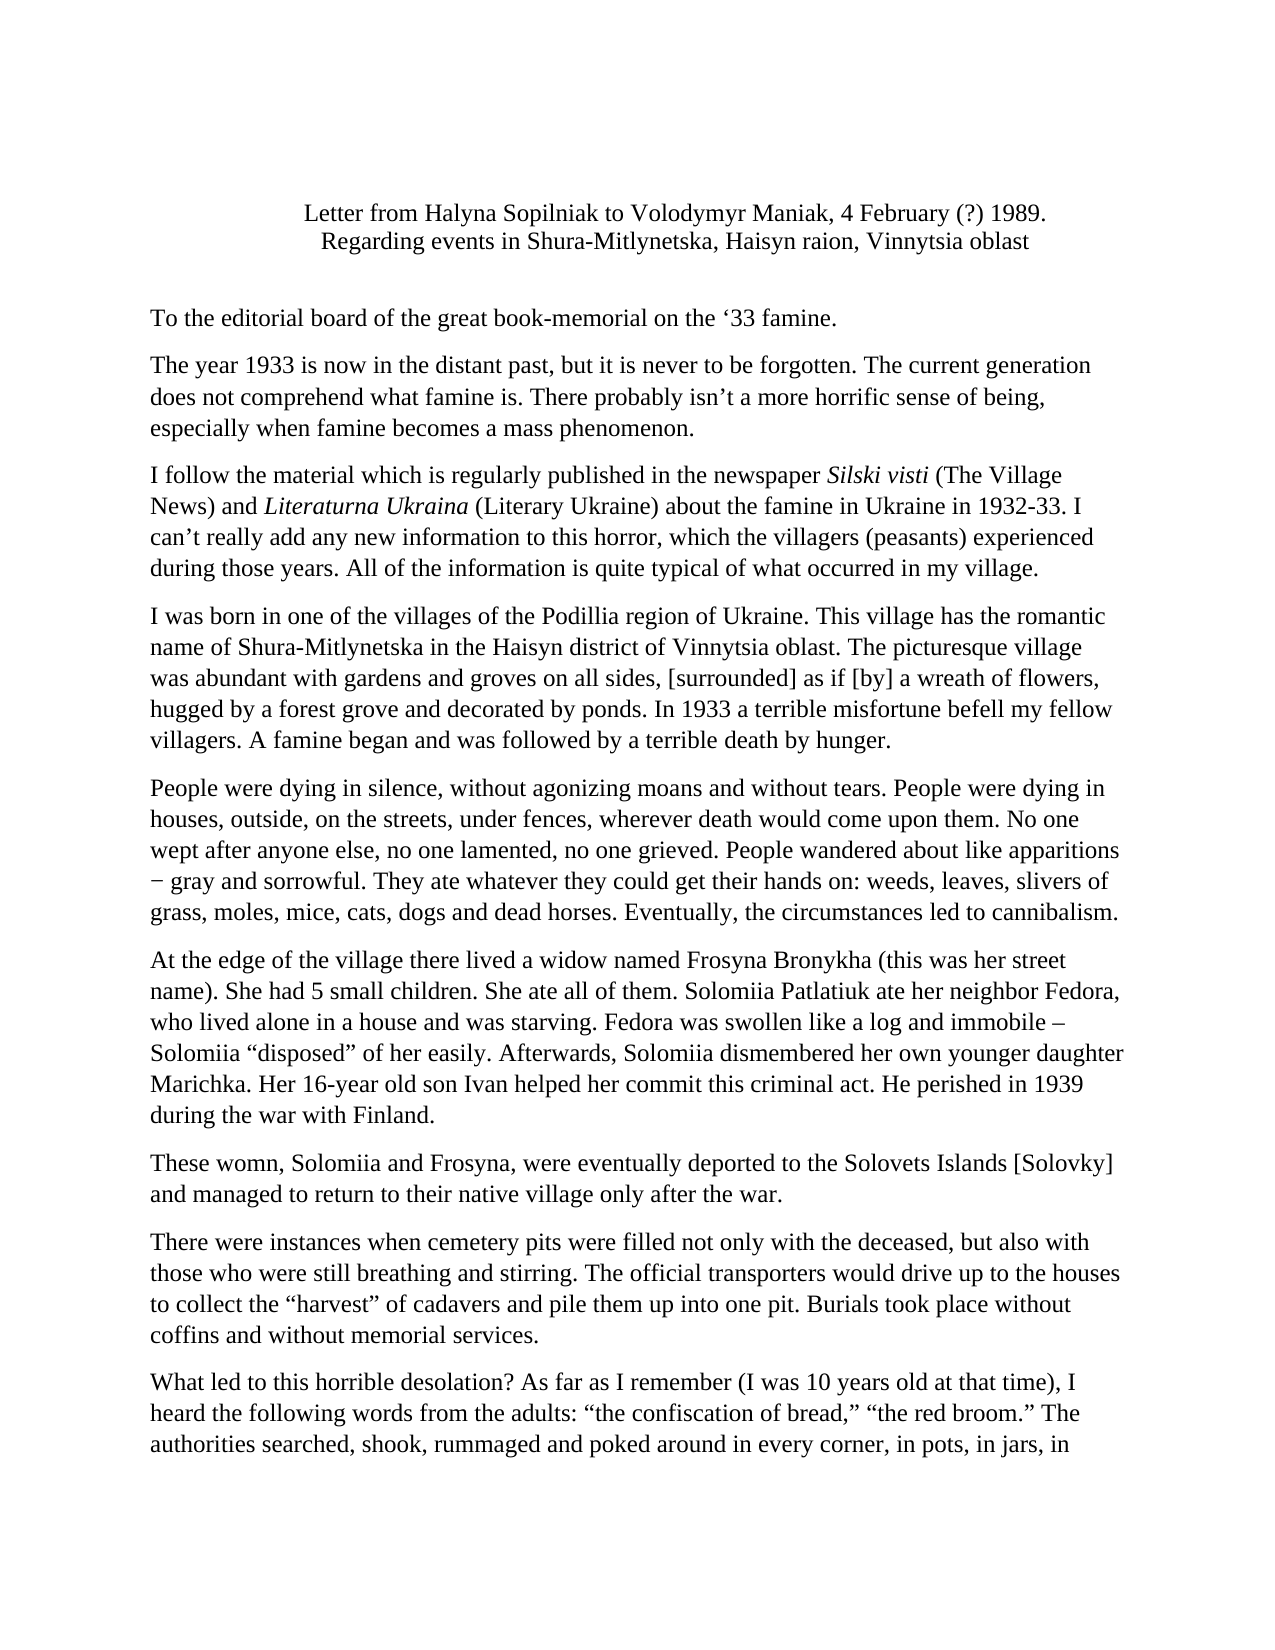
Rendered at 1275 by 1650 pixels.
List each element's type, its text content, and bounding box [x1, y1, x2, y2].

text I follow the material which is regularly published in the newspaper Silski visti (The Village News) and Literaturna Ukraina (Literary Ukraine) about the famine in Ukraine in 1932-33. I can’t really add any new information to this horror, which the villagers (peasants) experienced during those years. All of the information is quite typical of what occurred in my village. [150, 460, 1125, 582]
text At the edge of the village there lived a widow named Frosyna Bronykha (this was her street name). She had 5 small children. She ate all of them. Solomiia Patlatiuk ate her neighbor Fedora, who lived alone in a house and was starving. Fedora was swollen like a log and immobile – Solomiia “disposed” of her easily. Afterwards, Solomiia dismembered her own younger daughter Marichka. Her 16-year old son Ivan helped her commit this criminal act. He perished in 1939 during the war with Finland. [150, 945, 1125, 1129]
text People were dying in silence, without agonizing moans and without tears. People were dying in houses, outside, on the streets, under fences, wherever death would come upon them. No one wept after anyone else, no one lamented, no one grieved. People wandered about like apparitions − gray and sorrowful. They ate whatever they could get their hands on: weeds, leaves, slivers of grass, moles, mice, cats, dogs and dead horses. Eventually, the circumstances led to cannibalism. [150, 773, 1125, 926]
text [150, 1367, 1125, 1458]
text To the editorial board of the great book-memorial on the ‘33 famine. [150, 303, 1125, 332]
text I was born in one of the villages of the Podillia region of Ukraine. This village has the romantic name of Shura-Mitlynetska in the Haisyn district of Vinnytsia oblast. The picturesque village was abundant with gardens and groves on all sides, [surrounded] as if [by] a wreath of flowers, hugged by a forest grove and decorated by ponds. In 1933 a terrible misfortune befell my fellow villagers. A famine began and was followed by a terrible death by hunger. [150, 601, 1125, 754]
text Letter from Halyna Sopilniak to Volodymyr Maniak, 4 February (?) 1989. [150, 198, 1125, 226]
text The year 1933 is now in the distant past, but it is never to be forgotten. The current generation does not comprehend what famine is. There probably isn’t a more horrific sense of being, especially when famine becomes a mass phenomenon. [150, 351, 1125, 441]
text These womn, Solomiia and Frosyna, were eventually deported to the Solovets Islands [Solovky] and managed to return to their native village only after the war. [150, 1148, 1125, 1208]
text Regarding events in Shura-Mitlynetska, Haisyn raion, Vinnytsia oblast [150, 226, 1125, 255]
text There were instances when cemetery pits were filled not only with the deceased, but also with those who were still breathing and stirring. The official transporters would drive up to the houses to collect the “harvest” of cadavers and pile them up into one pit. Burials took place without coffins and without memorial services. [150, 1227, 1125, 1348]
